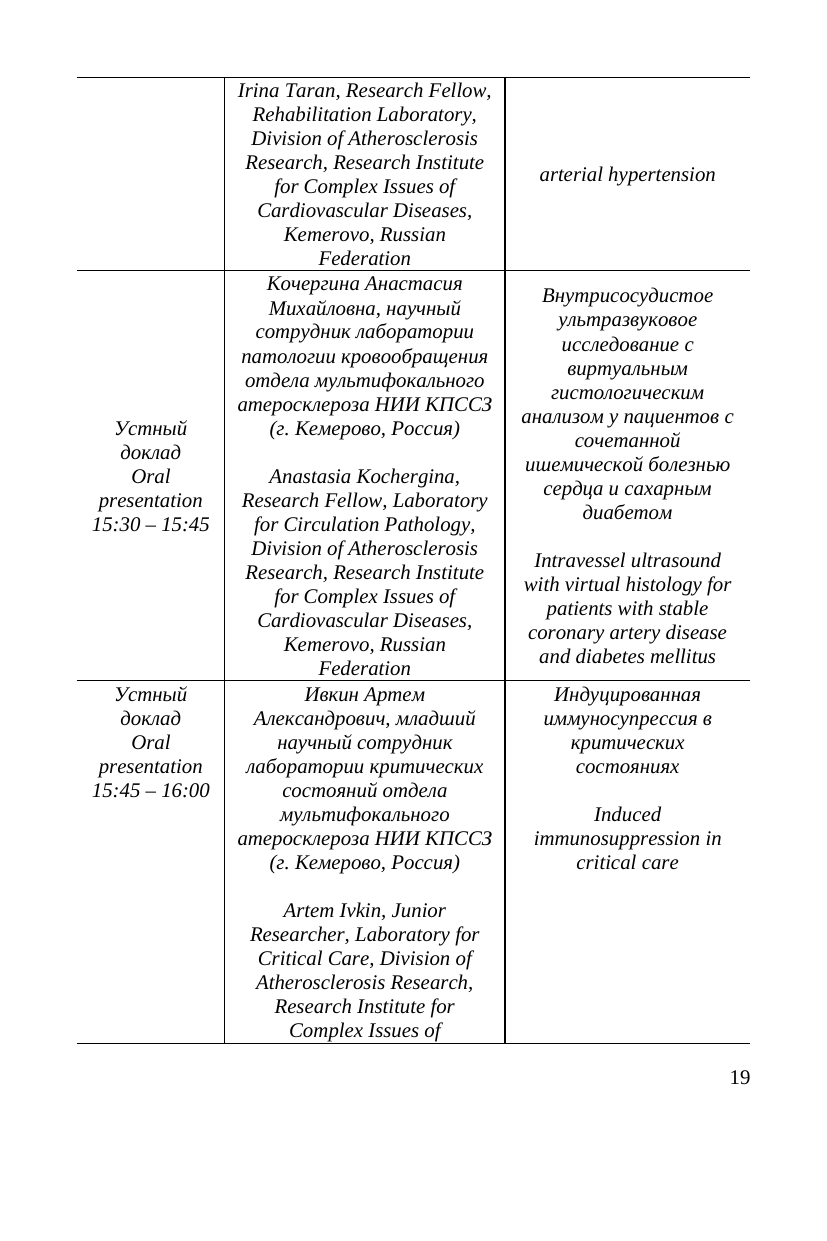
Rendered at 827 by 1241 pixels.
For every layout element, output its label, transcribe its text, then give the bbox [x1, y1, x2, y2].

table_cell Внутрисосудистое ультразвуковое исследование с виртуальным гистологическим анализом у пациентов с сочетанной ишемической болезнью сердца и сахарным диабетом Intravessel ultrasound with virtual histology for patients with stable coronary artery disease and diabetes mellitus [506, 271, 750, 680]
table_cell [225, 78, 504, 270]
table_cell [77, 78, 224, 270]
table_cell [225, 681, 504, 1042]
table_cell Кочергина Анастасия Михайловна, научный сотрудник лаборатории патологии кровообращения отдела мультифокального атеросклероза НИИ КПССЗ (г. Кемерово, Россия) Anastasia Kochergina, Research Fellow, Laboratory for Circulation Pathology, Division of Atherosclerosis Research, Research Institute for Complex Issues of Cardiovascular Diseases, Kemerovo, Russian Federation [225, 271, 504, 680]
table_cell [506, 681, 750, 1042]
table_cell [506, 78, 750, 270]
table_cell Устный доклад Oral presentation 15:30 – 15:45 [77, 271, 224, 680]
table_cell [77, 681, 224, 1042]
